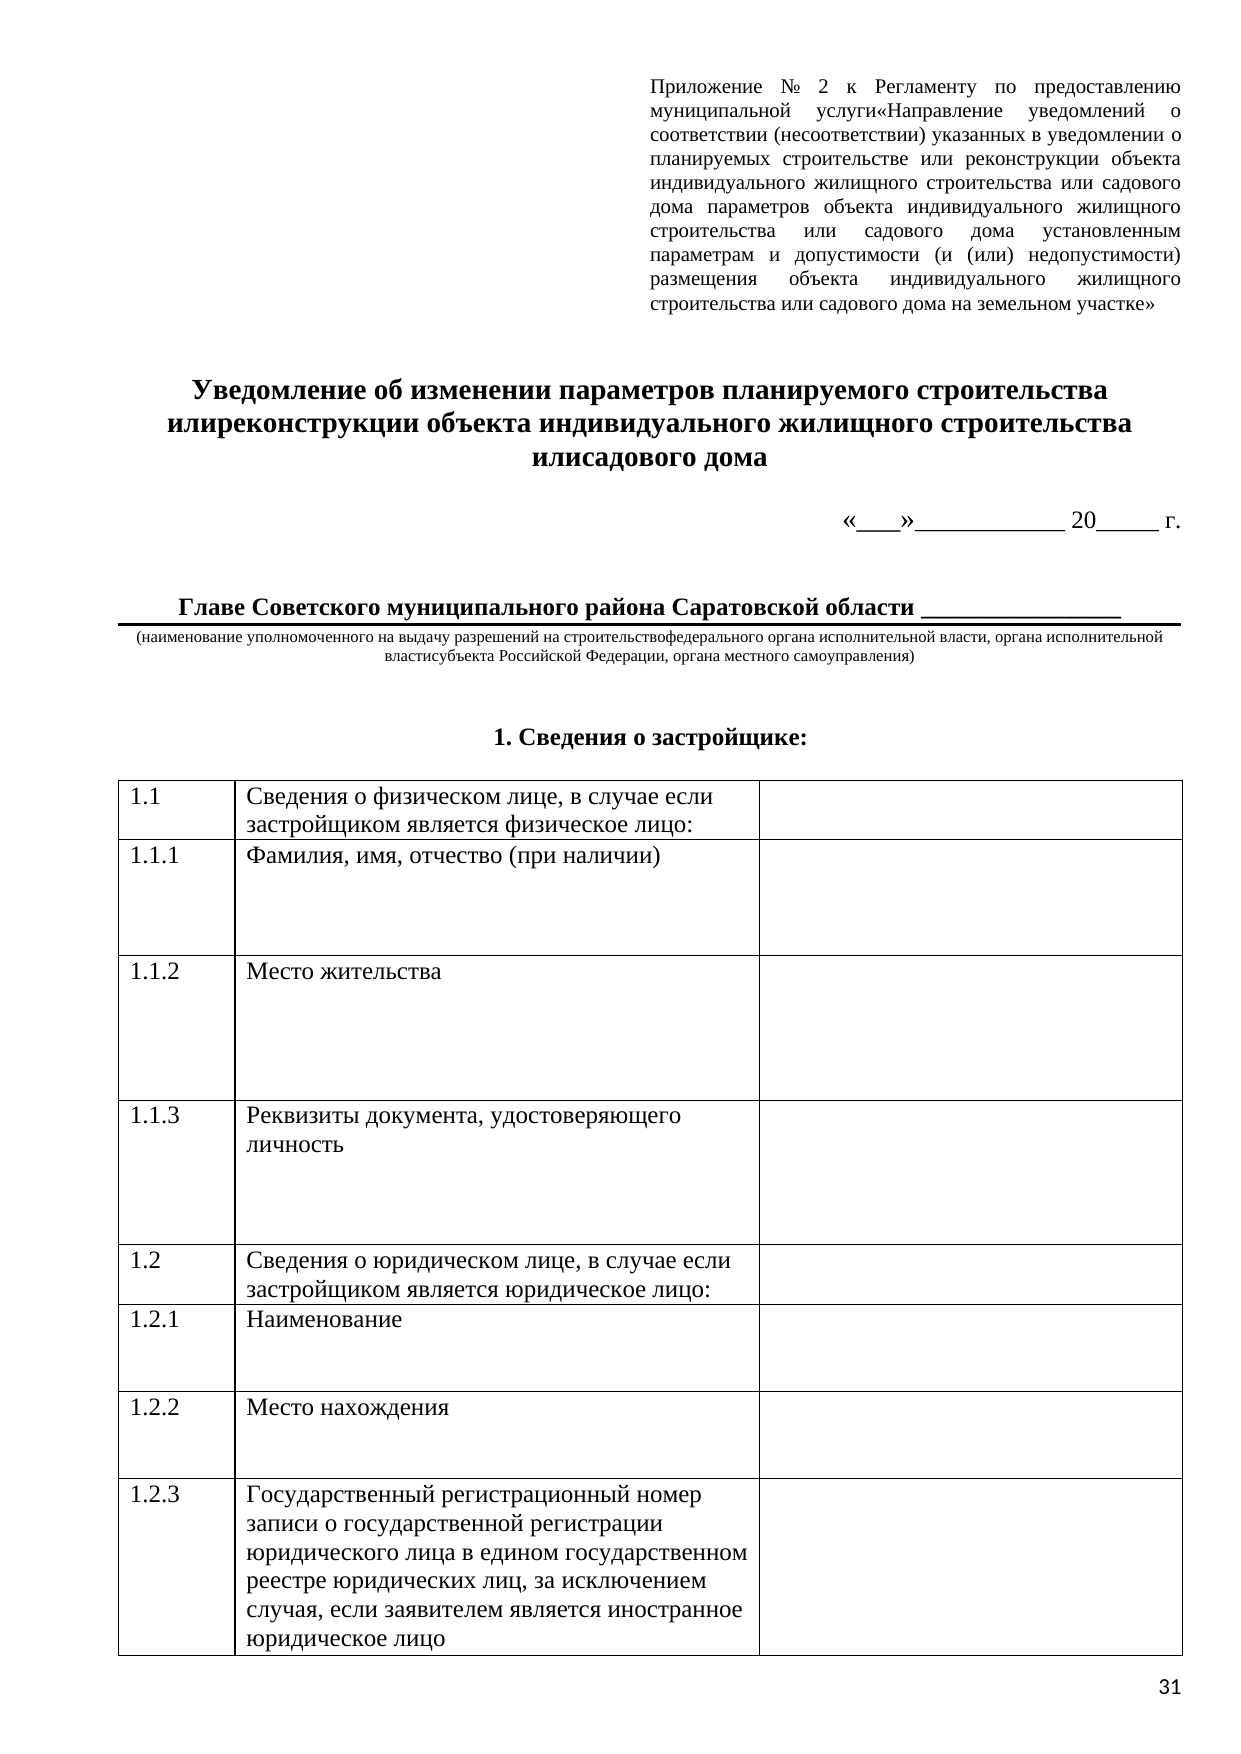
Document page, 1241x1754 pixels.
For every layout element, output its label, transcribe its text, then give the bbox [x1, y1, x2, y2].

table_cell 1.1.3 [119, 1101, 234, 1244]
table_cell Фамилия, имя, отчество (при наличии) [236, 840, 759, 955]
text «___»____________ 20_____ г. [118, 501, 1181, 535]
table_header 1. Сведения о застройщике: [118, 722, 1183, 780]
table_cell Реквизиты документа, удостоверяющего личность [236, 1101, 759, 1244]
table_cell Сведения о юридическом лице, в случае если застройщиком является юридическое лицо: [236, 1245, 759, 1303]
table_cell 1.2.3 [119, 1479, 234, 1655]
table_cell 1.2.1 [119, 1305, 234, 1391]
table_cell [760, 1245, 1182, 1303]
text илисадового дома [118, 439, 1181, 473]
text Уведомление об изменении параметров планируемого строительства [118, 372, 1181, 406]
title Приложение № 2 к Регламенту по предоставлению муниципальной услуги«Направление уведомлений о соответствии (несоответствии) указанных в уведомлении о планируемых строительстве или реконструкции объекта индивидуального жилищного строительства или садового дома параметров объекта индивидуального жилищного строительства или садового дома установленным параметрам и допустимости (и (или) недопустимости) размещения объекта индивидуального жилищного строительства или садового дома на земельном участке» [650, 74, 1181, 314]
table_cell 1.1.1 [119, 840, 234, 955]
table_cell 1.2.2 [119, 1392, 234, 1478]
table_cell 1.2 [119, 1245, 234, 1303]
table_cell Наименование [236, 1305, 759, 1391]
table_cell [760, 1101, 1182, 1244]
table_cell [760, 1392, 1182, 1478]
table_cell [760, 1479, 1182, 1655]
text (наименование уполномоченного на выдачу разрешений на строительствофедерального органа исполнительной власти, органа исполнительной властисубъекта Российской Федерации, органа местного самоуправления) [118, 626, 1181, 665]
table_cell Государственный регистрационный номер записи о государственной регистрации юридического лица в едином государственном реестре юридических лиц, за исключением случая, если заявителем является иностранное юридическое лицо [236, 1479, 759, 1655]
table_cell [760, 840, 1182, 955]
text илиреконструкции объекта индивидуального жилищного строительства [118, 406, 1181, 439]
table_cell [760, 781, 1182, 839]
table_cell 1.1 [119, 781, 234, 839]
table_cell 1.1.2 [119, 956, 234, 1099]
table_cell [760, 956, 1182, 1099]
table_cell Сведения о физическом лице, в случае если застройщиком является физическое лицо: [236, 781, 759, 839]
table_cell [760, 1305, 1182, 1391]
text Главе Советского муниципального района Саратовской области ________________ [118, 592, 1181, 623]
table_cell Место жительства [236, 956, 759, 1099]
table_cell Место нахождения [236, 1392, 759, 1478]
